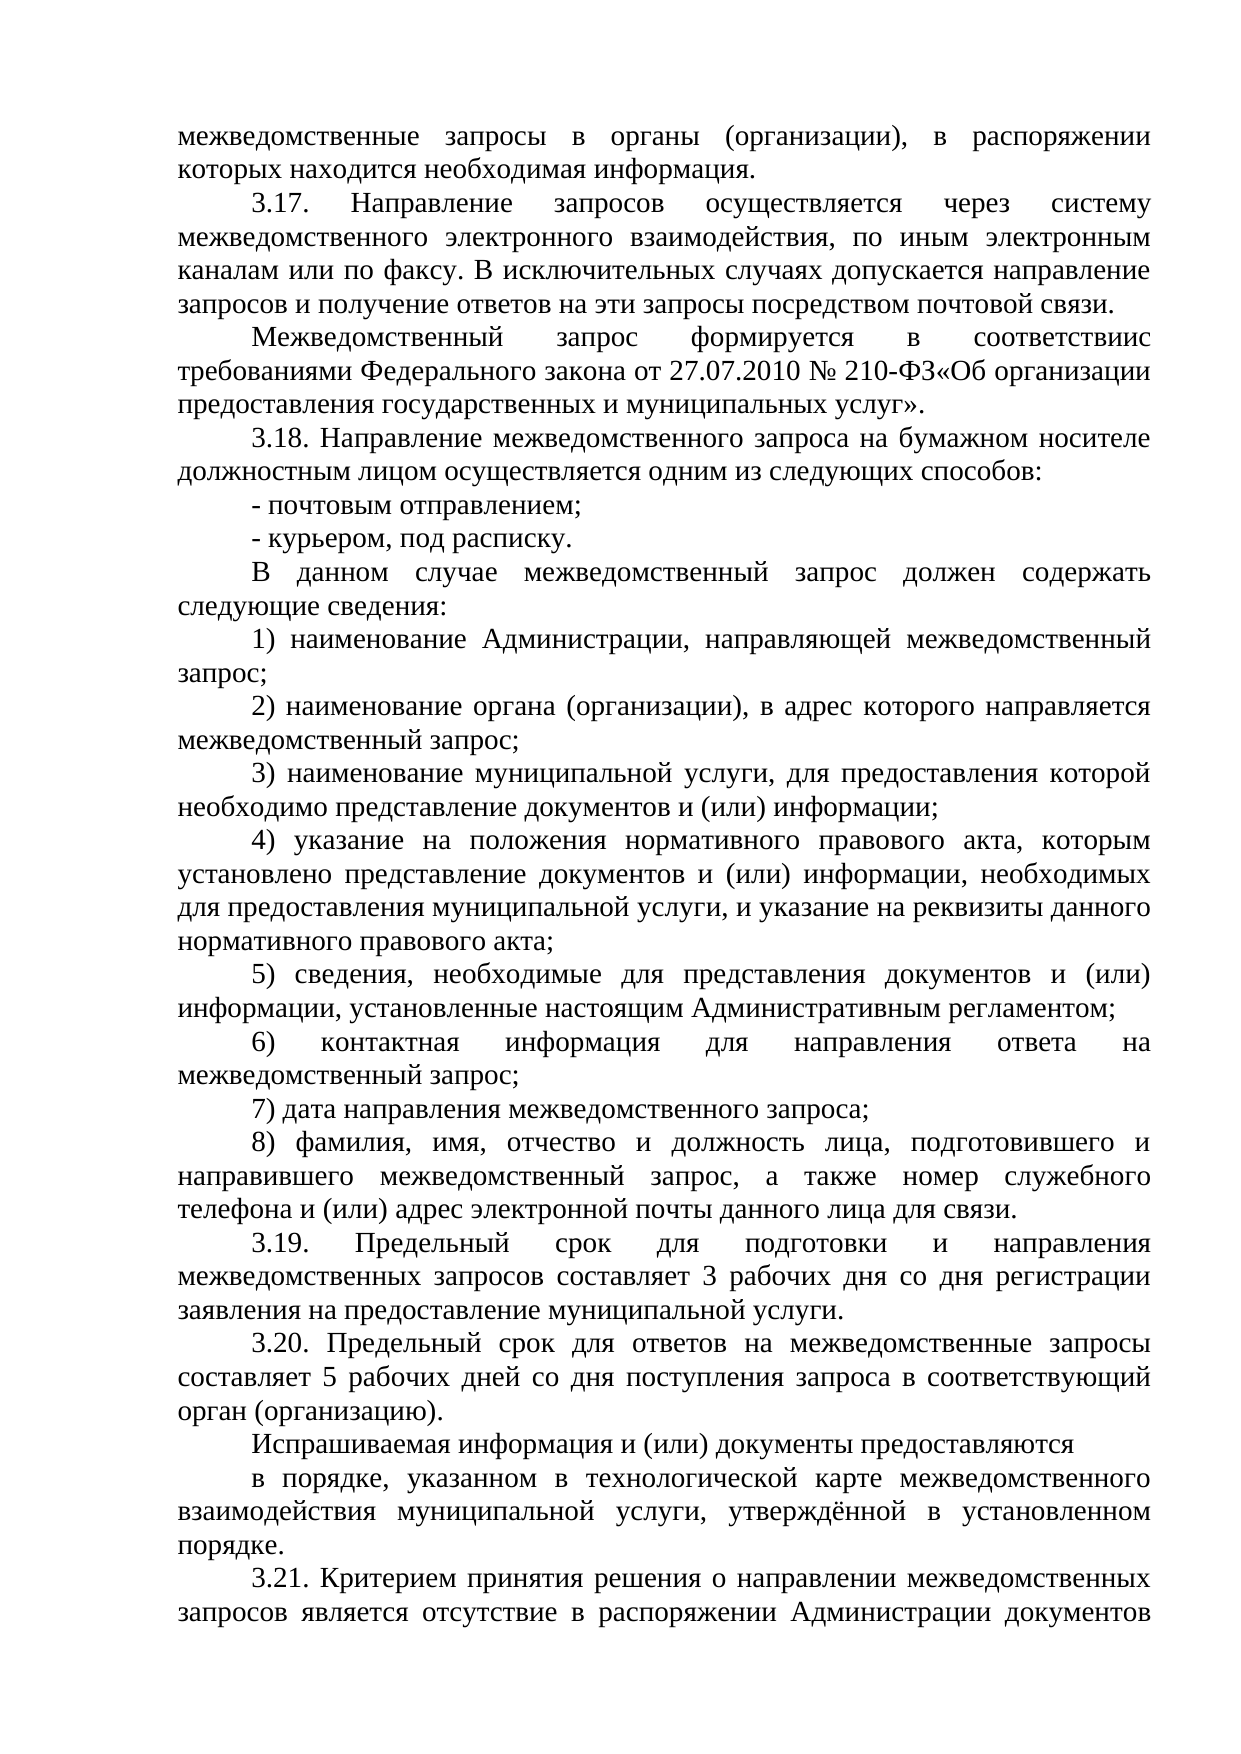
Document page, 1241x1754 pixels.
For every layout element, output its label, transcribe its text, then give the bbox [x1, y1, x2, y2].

text 3) наименование муниципальной услуги, для предоставления которой необходимо представление документов и (или) информации; [177, 755, 1152, 822]
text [177, 1560, 1152, 1627]
text 3.19. Предельный срок для подготовки и направления межведомственных запросов составляет 3 рабочих дня со дня регистрации заявления на предоставление муниципальной услуги. [177, 1225, 1152, 1326]
text 4) указание на положения нормативного правового акта, которым установлено представление документов и (или) информации, необходимых для предоставления муниципальной услуги, и указание на реквизиты данного нормативного правового акта; [177, 822, 1152, 957]
text 3.17. Направление запросов осуществляется через систему межведомственного электронного взаимодействия, по иным электронным каналам или по факсу. В исключительных случаях допускается направление запросов и получение ответов на эти запросы посредством почтовой связи. [177, 185, 1152, 319]
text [177, 118, 1152, 185]
text 8) фамилия, имя, отчество и должность лица, подготовившего и направившего межведомственный запрос, а также номер служебного телефона и (или) адрес электронной почты данного лица для связи. [177, 1124, 1152, 1225]
text 1) наименование Администрации, направляющей межведомственный запрос; [177, 621, 1152, 688]
text В данном случае межведомственный запрос должен содержать следующие сведения: [177, 554, 1152, 621]
text 3.18. Направление межведомственного запроса на бумажном носителе должностным лицом осуществляется одним из следующих способов: [177, 420, 1152, 487]
text Испрашиваемая информация и (или) документы предоставляются [177, 1426, 1152, 1460]
text 2) наименование органа (организации), в адрес которого направляется межведомственный запрос; [177, 688, 1152, 755]
text Межведомственный запрос формируется в соответствиис требованиями Федерального закона от 27.07.2010 № 210-ФЗ«Об организации предоставления государственных и муниципальных услуг». [177, 319, 1152, 420]
text 5) сведения, необходимые для представления документов и (или) информации, установленные настоящим Административным регламентом; [177, 957, 1152, 1024]
text 6) контактная информация для направления ответа на межведомственный запрос; [177, 1024, 1152, 1091]
text - курьером, под расписку. [177, 521, 1152, 554]
text 3.20. Предельный срок для ответов на межведомственные запросы составляет 5 рабочих дней со дня поступления запроса в соответствующий орган (организацию). [177, 1326, 1152, 1426]
text 7) дата направления межведомственного запроса; [177, 1091, 1152, 1124]
text - почтовым отправлением; [177, 487, 1152, 521]
text в порядке, указанном в технологической карте межведомственного взаимодействия муниципальной услуги, утверждённой в установленном порядке. [177, 1460, 1152, 1560]
